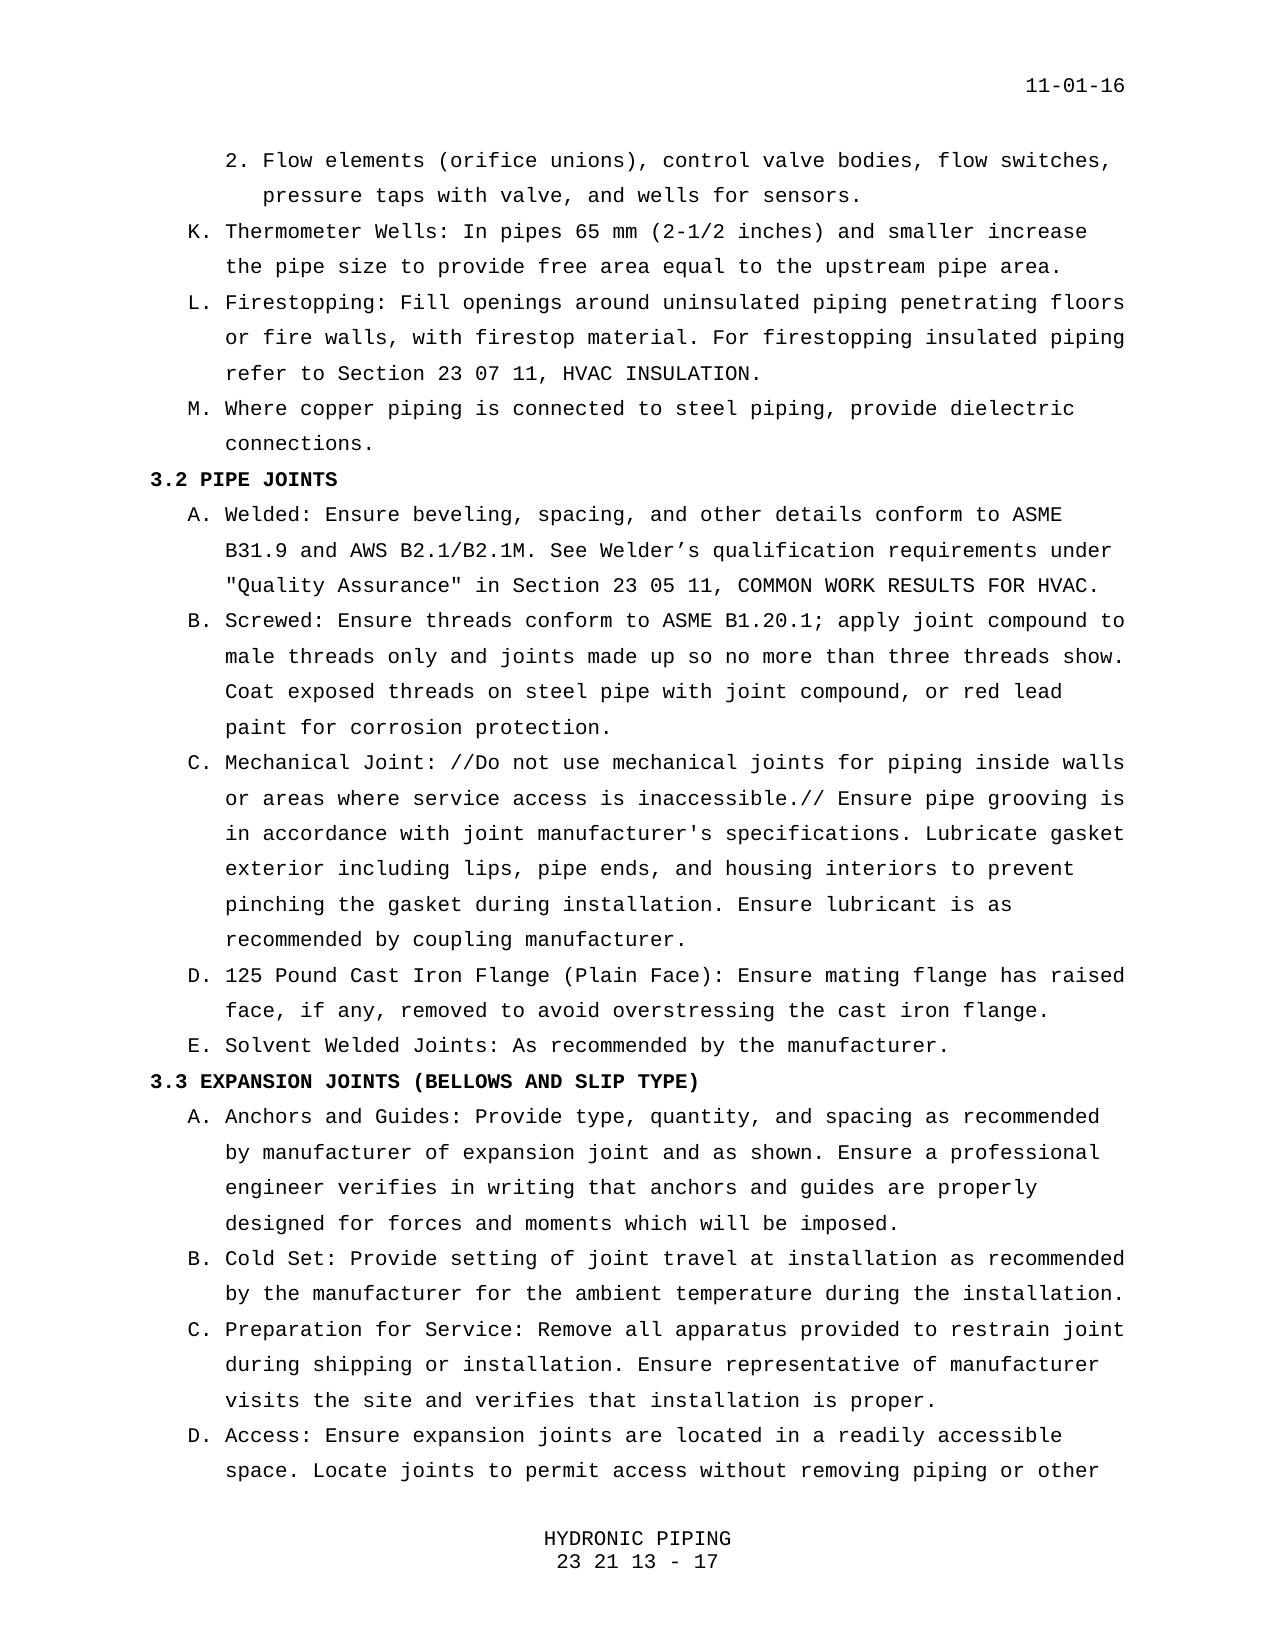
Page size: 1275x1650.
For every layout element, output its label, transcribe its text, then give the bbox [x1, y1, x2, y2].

text Anchors and Guides: Provide type, quantity, and spacing as recommended by manufacturer of expansion joint and as shown. Ensure a professional engineer verifies in writing that anchors and guides are properly designed for forces and moments which will be imposed. [187, 1106, 1125, 1236]
text Preparation for Service: Remove all apparatus provided to restrain joint during shipping or installation. Ensure representative of manufacturer visits the site and verifies that installation is proper. [187, 1319, 1125, 1413]
text 125 Pound Cast Iron Flange (Plain Face): Ensure mating flange has raised face, if any, removed to avoid overstressing the cast iron flange. [187, 964, 1125, 1024]
text Thermometer Wells: In pipes 65 mm (2-1/2 inches) and smaller increase the pipe size to provide free area equal to the upstream pipe area. [187, 221, 1125, 280]
text EXPANSION JOINTS (BELLOWS AND SLIP TYPE) [150, 1071, 1125, 1094]
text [187, 1425, 1125, 1484]
text Cold Set: Provide setting of joint travel at installation as recommended by the manufacturer for the ambient temperature during the installation. [187, 1248, 1125, 1307]
text Welded: Ensure beveling, spacing, and other details conform to ASME B31.9 and AWS B2.1/B2.1M. See Welder’s qualification requirements under "Quality Assurance" in Section 23 05 11, COMMON WORK RESULTS FOR HVAC. [187, 504, 1125, 599]
text Flow elements (orifice unions), control valve bodies, flow switches, pressure taps with valve, and wells for sensors. [225, 150, 1125, 209]
text Screwed: Ensure threads conform to ASME B1.20.1; apply joint compound to male threads only and joints made up so no more than three threads show. Coat exposed threads on steel pipe with joint compound, or red lead paint for corrosion protection. [187, 610, 1125, 740]
text Mechanical Joint: //Do not use mechanical joints for piping inside walls or areas where service access is inaccessible.// Ensure pipe grooving is in accordance with joint manufacturer's specifications. Lubricate gasket exterior including lips, pipe ends, and housing interiors to prevent pinching the gasket during installation. Ensure lubricant is as recommended by coupling manufacturer. [187, 752, 1125, 953]
text PIPE JOINTS [150, 469, 1125, 492]
text Where copper piping is connected to steel piping, provide dielectric connections. [187, 398, 1125, 457]
text Firestopping: Fill openings around uninsulated piping penetrating floors or fire walls, with firestop material. For firestopping insulated piping refer to Section 23 07 11, HVAC INSULATION. [187, 292, 1125, 386]
text Solvent Welded Joints: As recommended by the manufacturer. [187, 1035, 1125, 1059]
